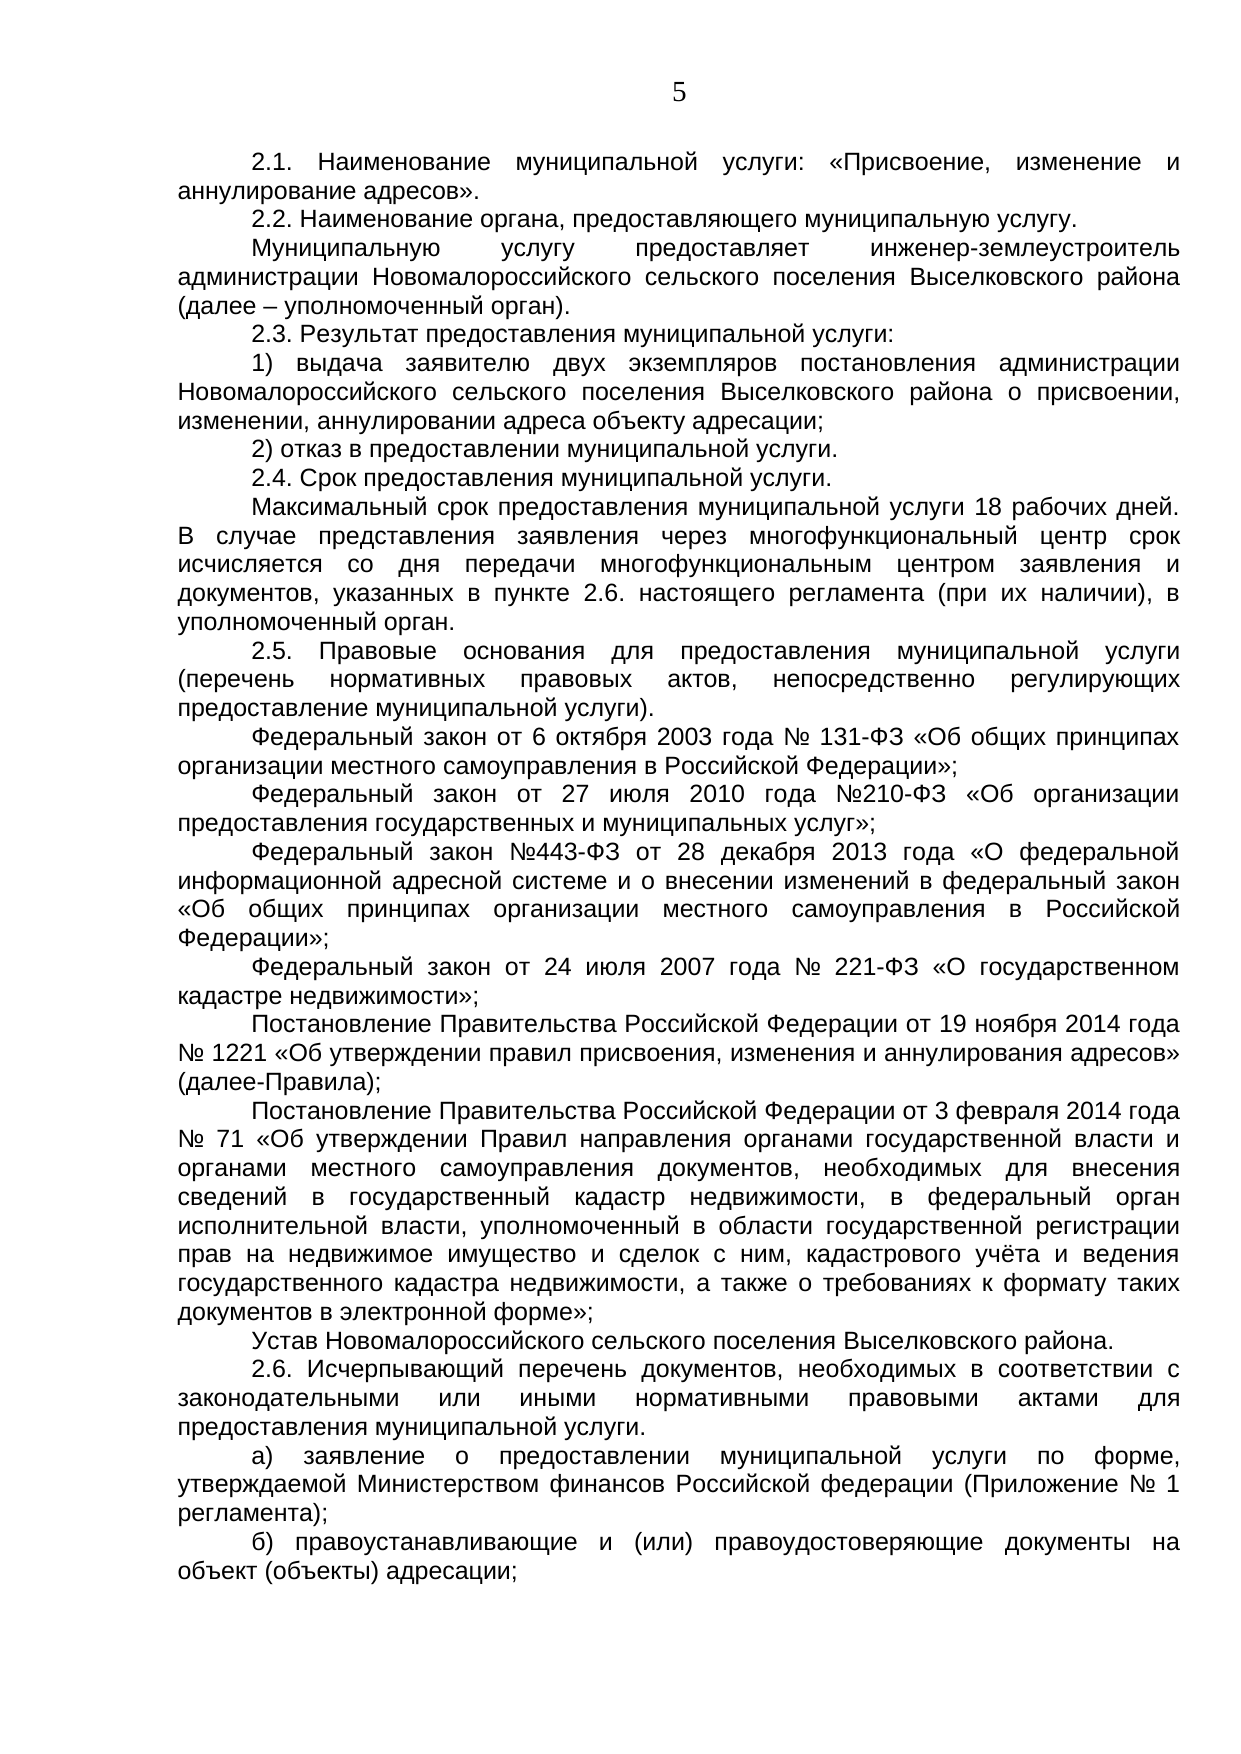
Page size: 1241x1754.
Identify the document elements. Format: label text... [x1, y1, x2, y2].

text Устав Новомалороссийского сельского поселения Выселковского района. [177, 1326, 1181, 1354]
text 2) отказ в предоставлении муниципальной услуги. [177, 434, 1181, 463]
text Федеральный закон от 27 июля 2010 года №210-ФЗ «Об организации предоставления государственных и муниципальных услуг»; [177, 779, 1181, 837]
text 2.6. Исчерпывающий перечень документов, необходимых в соответствии с законодательными или иными нормативными правовыми актами для предоставления муниципальной услуги. [177, 1354, 1181, 1441]
text Федеральный закон от 6 октября 2003 года № 131-ФЗ «Об общих принципах организации местного самоуправления в Российской Федерации»; [177, 722, 1181, 779]
text Федеральный закон от 24 июля 2007 года № 221-ФЗ «О государственном кадастре недвижимости»; [177, 952, 1181, 1009]
text Постановление Правительства Российской Федерации от 19 ноября 2014 года № 1221 «Об утверждении правил присвоения, изменения и аннулирования адресов» (далее-Правила); [177, 1009, 1181, 1096]
text 2.4. Срок предоставления муниципальной услуги. [177, 463, 1181, 492]
text 2.5. Правовые основания для предоставления муниципальной услуги (перечень нормативных правовых актов, непосредственно регулирующих предоставление муниципальной услуги). [177, 636, 1181, 722]
text 2.1. Наименование муниципальной услуги: «Присвоение, изменение и аннулирование адресов». [177, 147, 1181, 204]
text Федеральный закон №443-ФЗ от 28 декабря 2013 года «О федеральной информационной адресной системе и о внесении изменений в федеральный закон «Об общих принципах организации местного самоуправления в Российской Федерации»; [177, 837, 1181, 952]
text б) правоустанавливающие и (или) правоудостоверяющие документы на объект (объекты) адресации; [177, 1527, 1181, 1584]
text 2.3. Результат предоставления муниципальной услуги: [177, 319, 1181, 348]
text 1) выдача заявителю двух экземпляров постановления администрации Новомалороссийского сельского поселения Выселковского района о присвоении, изменении, аннулировании адреса объекту адресации; [177, 348, 1181, 434]
text Постановление Правительства Российской Федерации от 3 февраля 2014 года № 71 «Об утверждении Правил направления органами государственной власти и органами местного самоуправления документов, необходимых для внесения сведений в государственный кадастр недвижимости, в федеральный орган исполнительной власти, уполномоченный в области государственной регистрации прав на недвижимое имущество и сделок с ним, кадастрового учёта и ведения государственного кадастра недвижимости, а также о требованиях к формату таких документов в электронной форме»; [177, 1096, 1181, 1326]
text а) заявление о предоставлении муниципальной услуги по форме, утверждаемой Министерством финансов Российской федерации (Приложение № 1 регламента); [177, 1441, 1181, 1527]
text 2.2. Наименование органа, предоставляющего муниципальную услугу. [177, 204, 1181, 233]
text Максимальный срок предоставления муниципальной услуги 18 рабочих дней. В случае представления заявления через многофункциональный центр срок исчисляется со дня передачи многофункциональным центром заявления и документов, указанных в пункте 2.6. настоящего регламента (при их наличии), в уполномоченный орган. [177, 492, 1181, 636]
text Муниципальную услугу предоставляет инженер-землеустроитель администрации Новомалороссийского сельского поселения Выселковского района (далее – уполномоченный орган). [177, 233, 1181, 319]
